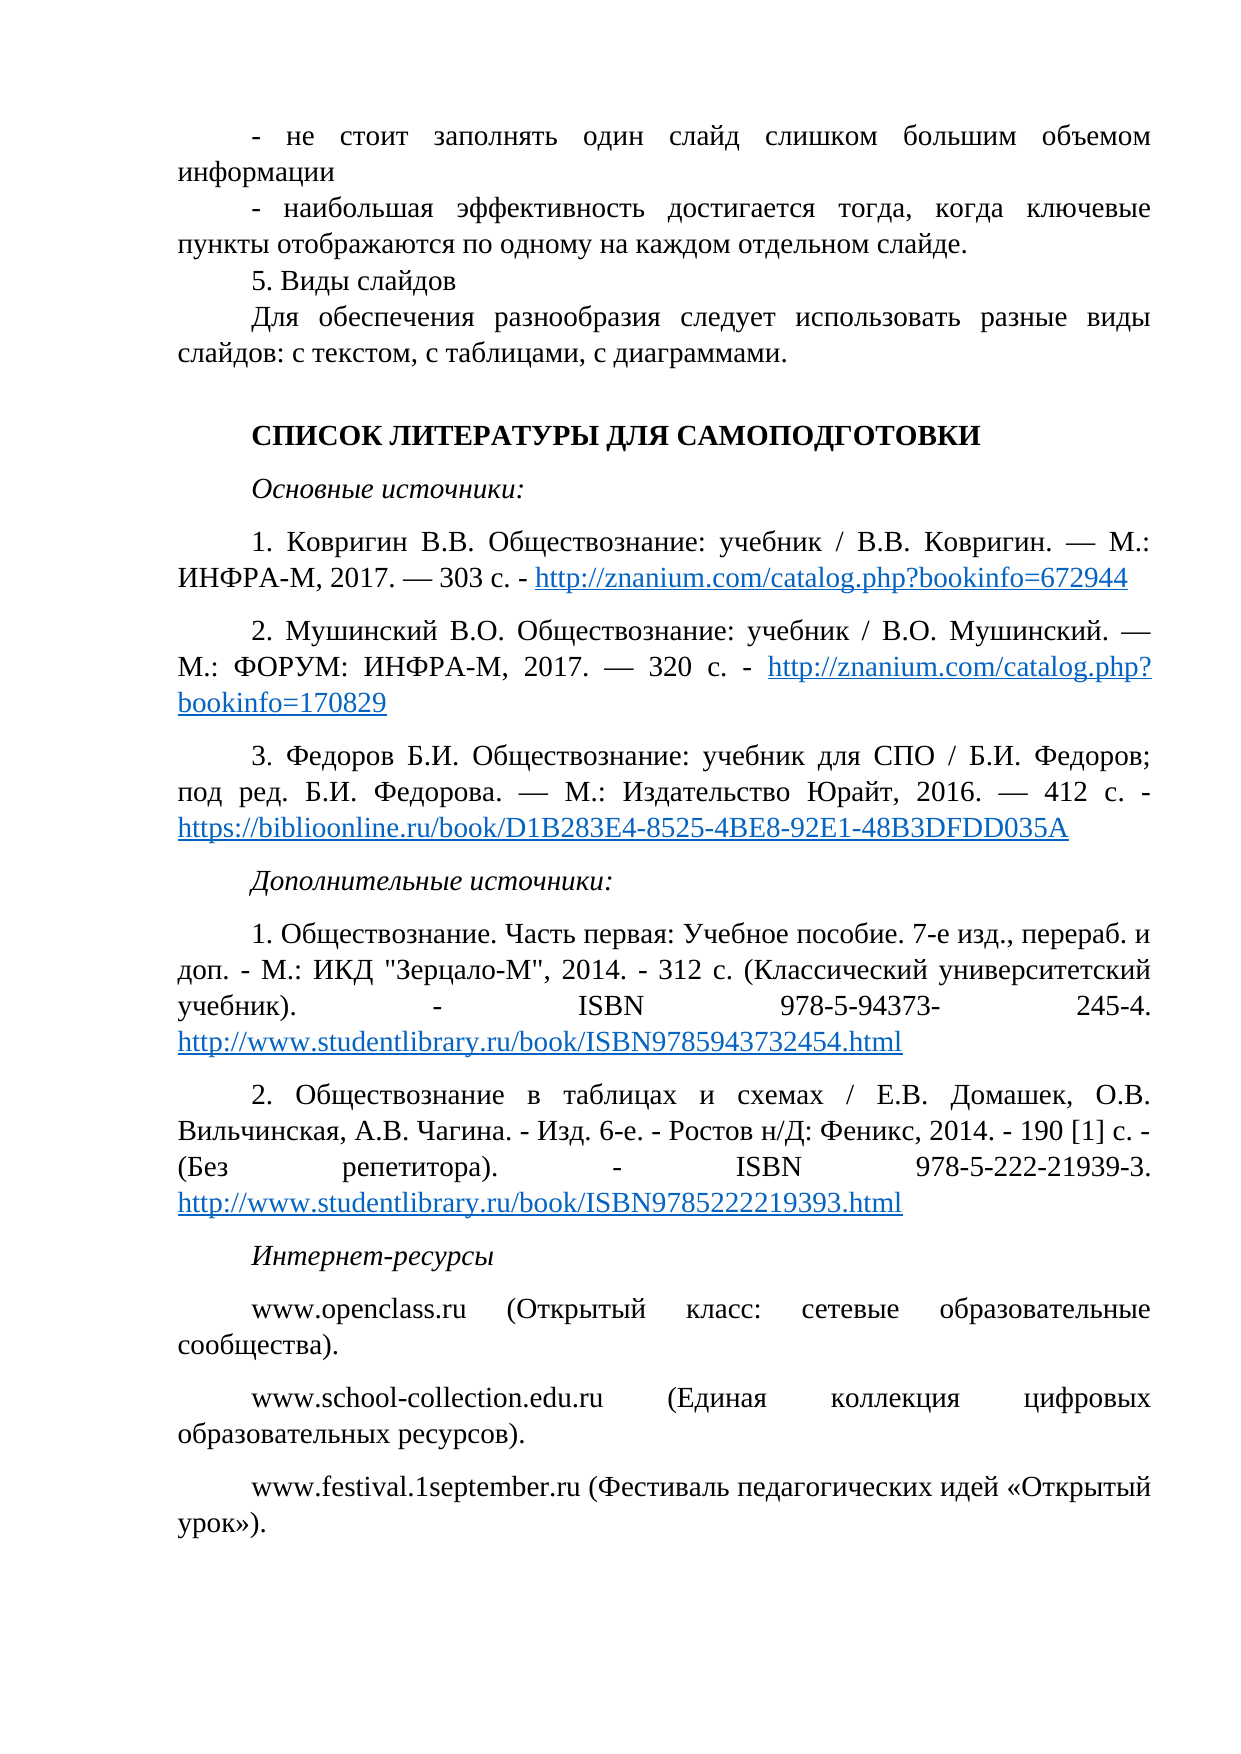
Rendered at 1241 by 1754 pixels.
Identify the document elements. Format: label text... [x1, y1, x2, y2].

text 1. Ковригин В.В. Обществознание: учебник / В.В. Ковригин. — М.: ИНФРА-М, 2017. — 303 с. - http://znanium.com/catalog.php?bookinfo=672944 [177, 524, 1152, 593]
text www.festival.1september.ru (Фестиваль педагогических идей «Открытый урок»). [177, 1469, 1152, 1539]
text www.school-collection.edu.ru (Единая коллекция цифровых образовательных ресурсов). [177, 1380, 1152, 1450]
text Основные источники: [177, 471, 1152, 504]
text Интернет-ресурсы [177, 1238, 1152, 1272]
text 5. Виды слайдов [177, 263, 1152, 296]
text Дополнительные источники: [177, 863, 1152, 896]
text 2. Обществознание в таблицах и схемах / Е.В. Домашек, О.В. Вильчинская, А.В. Чагина. - Изд. 6-е. - Ростов н/Д: Феникс, 2014. - 190 [1] с. - (Без репетитора). - ISBN 978-5-222-21939-3. http://www.studentlibrary.ru/book/ISBN9785222219393.html [177, 1077, 1152, 1219]
text - наибольшая эффективность достигается тогда, когда ключевые пункты отображаются по одному на каждом отдельном слайде. [177, 190, 1152, 260]
text СПИСОК ЛИТЕРАТУРЫ ДЛЯ САМОПОДГОТОВКИ [177, 418, 1152, 452]
text Федоров Б.И. Обществознание: учебник для СПО / Б.И. Федоров; под ред. Б.И. Федорова. — М.: Издательство Юрайт, 2016. — 412 с. - https://biblioonline.ru/book/D1B283E4-8525-4BE8-92E1-48B3DFDD035A [177, 738, 1152, 844]
text - не стоит заполнять один слайд слишком большим объемом информации [177, 118, 1152, 188]
text 1. Обществознание. Часть первая: Учебное пособие. 7-е изд., перераб. и доп. - М.: ИКД "Зерцало-М", 2014. - 312 с. (Классический университетский учебник). - ISBN 978-5-94373- 245-4. http://www.studentlibrary.ru/book/ISBN9785943732454.html [177, 916, 1152, 1058]
text www.openclass.ru (Открытый класс: сетевые образовательные сообщества). [177, 1291, 1152, 1361]
text 2. Мушинский В.О. Обществознание: учебник / В.О. Мушинский. — М.: ФОРУМ: ИНФРА-М, 2017. — 320 с. - http://znanium.com/catalog.php?bookinfo=170829 [177, 613, 1152, 718]
text Для обеспечения разнообразия следует использовать разные виды слайдов: с текстом, с таблицами, с диаграммами. [177, 299, 1152, 368]
